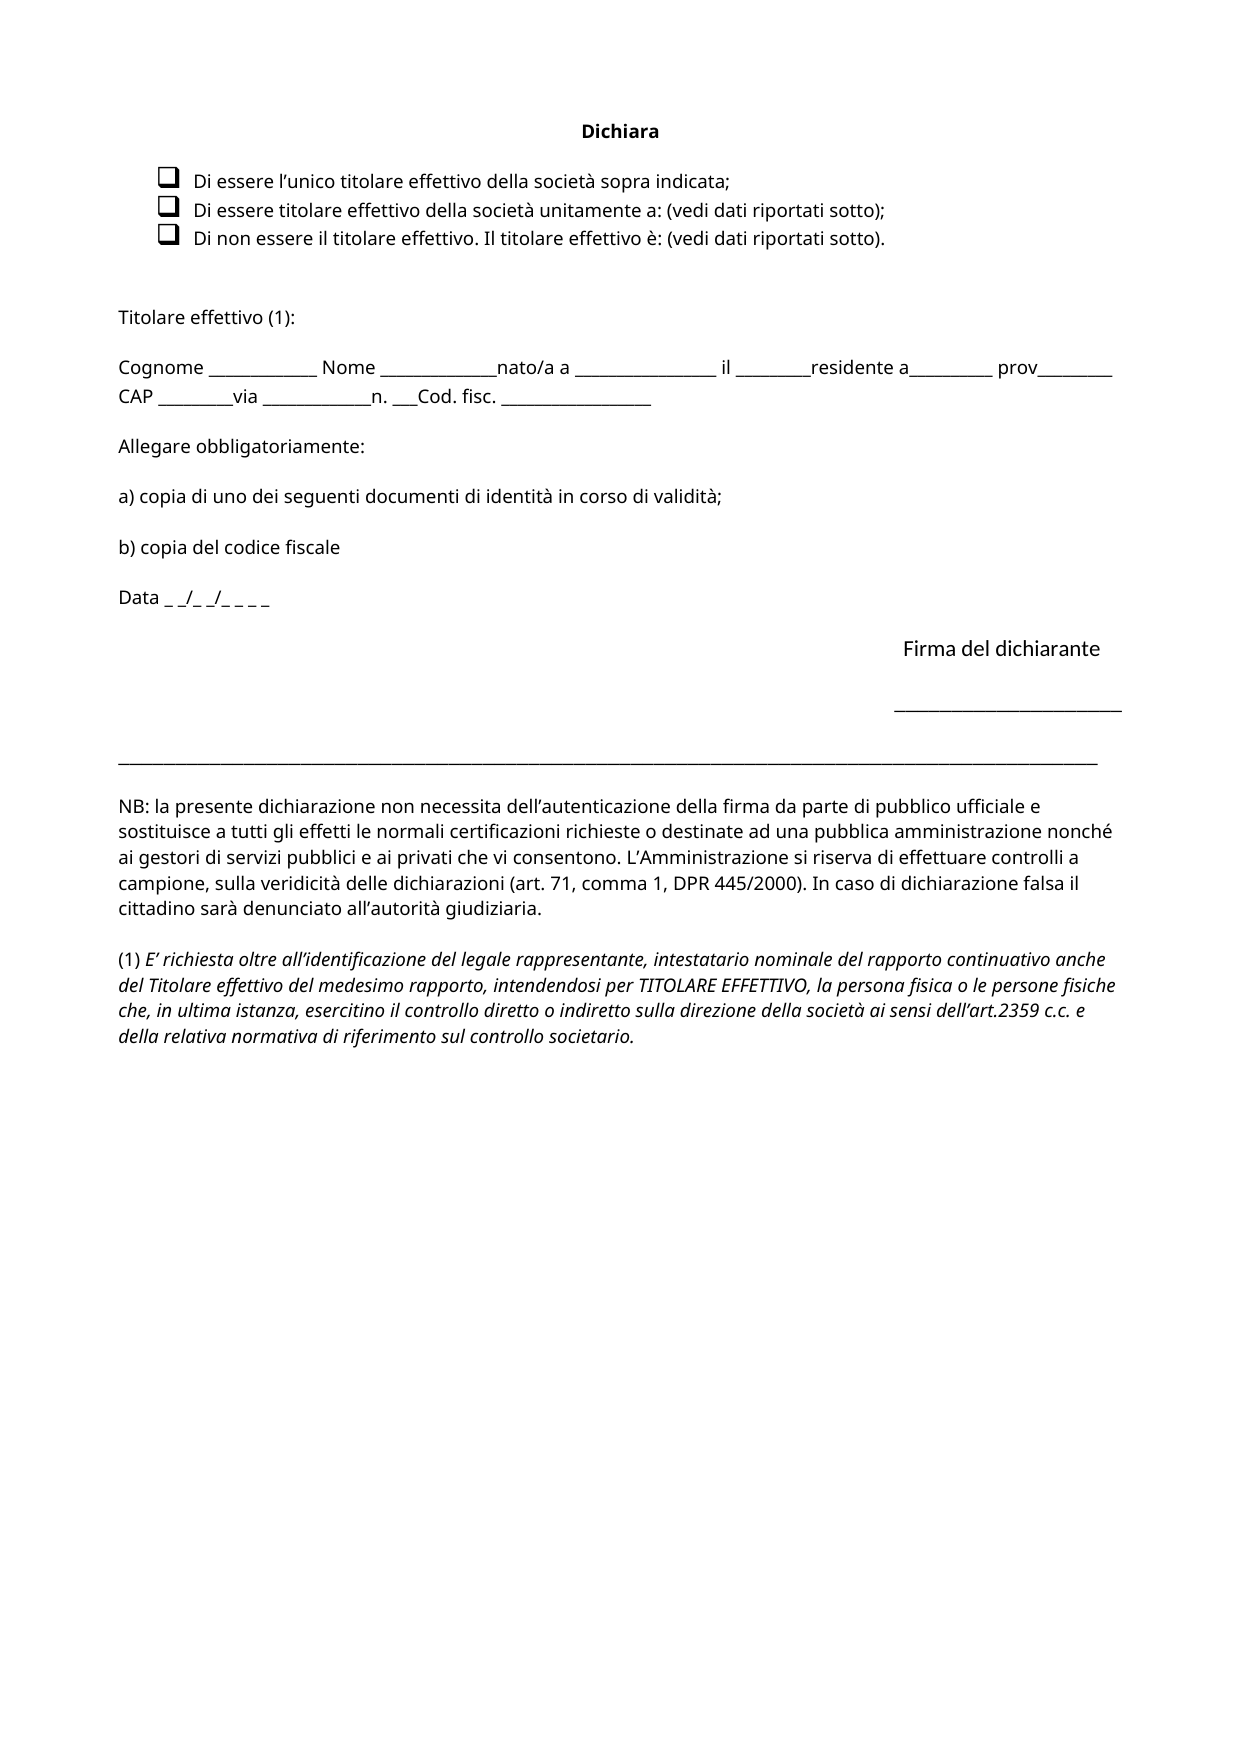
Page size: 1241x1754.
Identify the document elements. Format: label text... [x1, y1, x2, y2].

text b) copia del codice fiscale [118, 534, 1122, 559]
text ______________________________________________________________________________________ [118, 740, 1122, 768]
text Dichiara [118, 118, 1122, 144]
list Di essere l’unico titolare effettivo della società sopra indicata; [156, 168, 1122, 195]
text (1) E’ richiesta oltre all’identificazione del legale rappresentante, intestatario nominale del rapporto continuativo anche del Titolare effettivo del medesimo rapporto, intendendosi per TITOLARE EFFETTIVO, la persona fisica o le persone fisiche che, in ultima istanza, esercitino il controllo diretto o indiretto sulla direzione della società ai sensi dell’art.2359 c.c. e della relativa normativa di riferimento sul controllo societario. [118, 946, 1122, 1048]
list Di essere titolare effettivo della società unitamente a: (vedi dati riportati sotto); [156, 197, 1122, 223]
text a) copia di uno dei seguenti documenti di identità in corso di validità; [118, 484, 1122, 509]
text ____________________ [118, 687, 1122, 715]
text Firma del dichiarante [118, 634, 1122, 662]
text Cognome _____________ Nome ______________nato/a a _________________ il _________residente a__________ prov_________ CAP _________via _____________n. ___Cod. fisc. __________________ [118, 354, 1122, 409]
text Data _ _/_ _/_ _ _ _ [118, 584, 1122, 609]
text Allegare obbligatoriamente: [118, 434, 1122, 459]
text Titolare effettivo (1): [118, 304, 1122, 330]
text NB: la presente dichiarazione non necessita dell’autenticazione della firma da parte di pubblico ufficiale e sostituisce a tutti gli effetti le normali certificazioni richieste o destinate ad una pubblica amministrazione nonché ai gestori di servizi pubblici e ai privati che vi consentono. L’Amministrazione si riserva di effettuare controlli a campione, sulla veridicità delle dichiarazioni (art. 71, comma 1, DPR 445/2000). In caso di dichiarazione falsa il cittadino sarà denunciato all’autorità giudiziaria. [118, 793, 1122, 921]
list Di non essere il titolare effettivo. Il titolare effettivo è: (vedi dati riportati sotto). [156, 226, 1122, 252]
